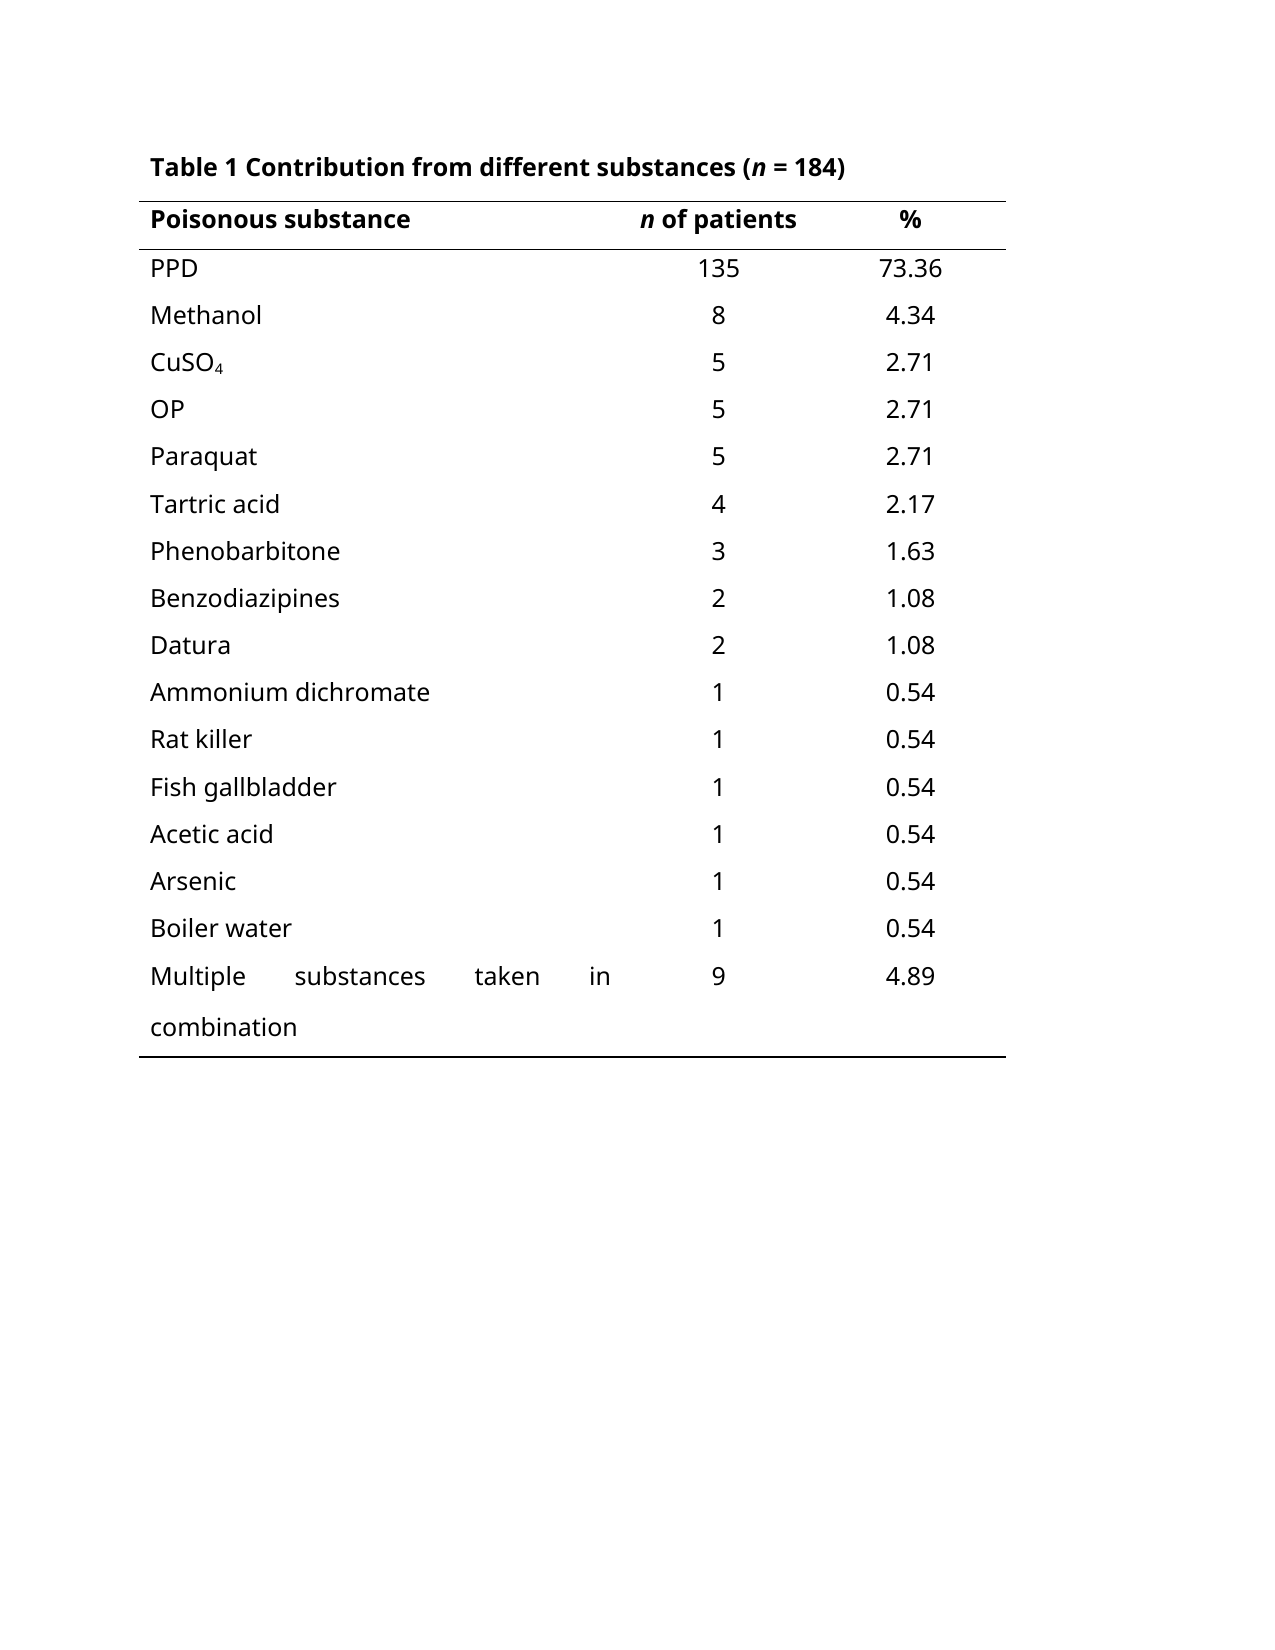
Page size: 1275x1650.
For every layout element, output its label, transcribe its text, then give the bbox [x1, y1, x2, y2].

table_header Poisonous substance [139, 202, 622, 249]
table_cell 1 [623, 675, 814, 722]
table_cell 1.08 [814, 581, 1006, 628]
table_cell 2.17 [814, 486, 1006, 533]
table_cell 5 [623, 392, 814, 439]
table_cell 1.08 [814, 628, 1006, 675]
table_cell 73.36 [814, 250, 1006, 297]
table_cell Boiler water [139, 911, 622, 958]
table_cell 0.54 [814, 911, 1006, 958]
table_cell 3 [623, 534, 814, 581]
text Table 1 Contribution from different substances (n = 184) [150, 150, 1125, 184]
table_cell 2.71 [814, 392, 1006, 439]
table_cell 1.63 [814, 534, 1006, 581]
table_cell Fish gallbladder [139, 769, 622, 817]
table_cell Tartric acid [139, 486, 622, 533]
table_cell 4.89 [814, 958, 1006, 1056]
table_cell 2 [623, 581, 814, 628]
table_cell 2.71 [814, 439, 1006, 486]
table_cell CuSO4 [139, 345, 622, 392]
table_cell 2 [623, 628, 814, 675]
table_cell 4.34 [814, 298, 1006, 345]
table_cell 1 [623, 864, 814, 911]
table_cell 1 [623, 911, 814, 958]
table_cell 4 [623, 486, 814, 533]
table_cell Paraquat [139, 439, 622, 486]
table_cell 8 [623, 298, 814, 345]
table_cell Rat killer [139, 722, 622, 769]
table_cell Acetic acid [139, 817, 622, 864]
table_cell Methanol [139, 298, 622, 345]
table_cell Phenobarbitone [139, 534, 622, 581]
table_cell Datura [139, 628, 622, 675]
table_header % [814, 202, 1006, 249]
table_cell Benzodiazipines [139, 581, 622, 628]
table_cell Ammonium dichromate [139, 675, 622, 722]
table_cell Arsenic [139, 864, 622, 911]
table_cell 5 [623, 439, 814, 486]
table_cell OP [139, 392, 622, 439]
table_cell 0.54 [814, 722, 1006, 769]
table_cell 0.54 [814, 864, 1006, 911]
table_cell PPD [139, 250, 622, 297]
table_cell Multiple substances taken in combination [139, 958, 622, 1056]
table_cell 1 [623, 769, 814, 817]
table_cell 2.71 [814, 345, 1006, 392]
table_cell 0.54 [814, 675, 1006, 722]
table_header n of patients [623, 202, 814, 249]
table_cell 135 [623, 250, 814, 297]
table_cell 1 [623, 817, 814, 864]
table_cell 9 [623, 958, 814, 1056]
table_cell 0.54 [814, 769, 1006, 817]
table_cell 0.54 [814, 817, 1006, 864]
table_cell 5 [623, 345, 814, 392]
table_cell 1 [623, 722, 814, 769]
